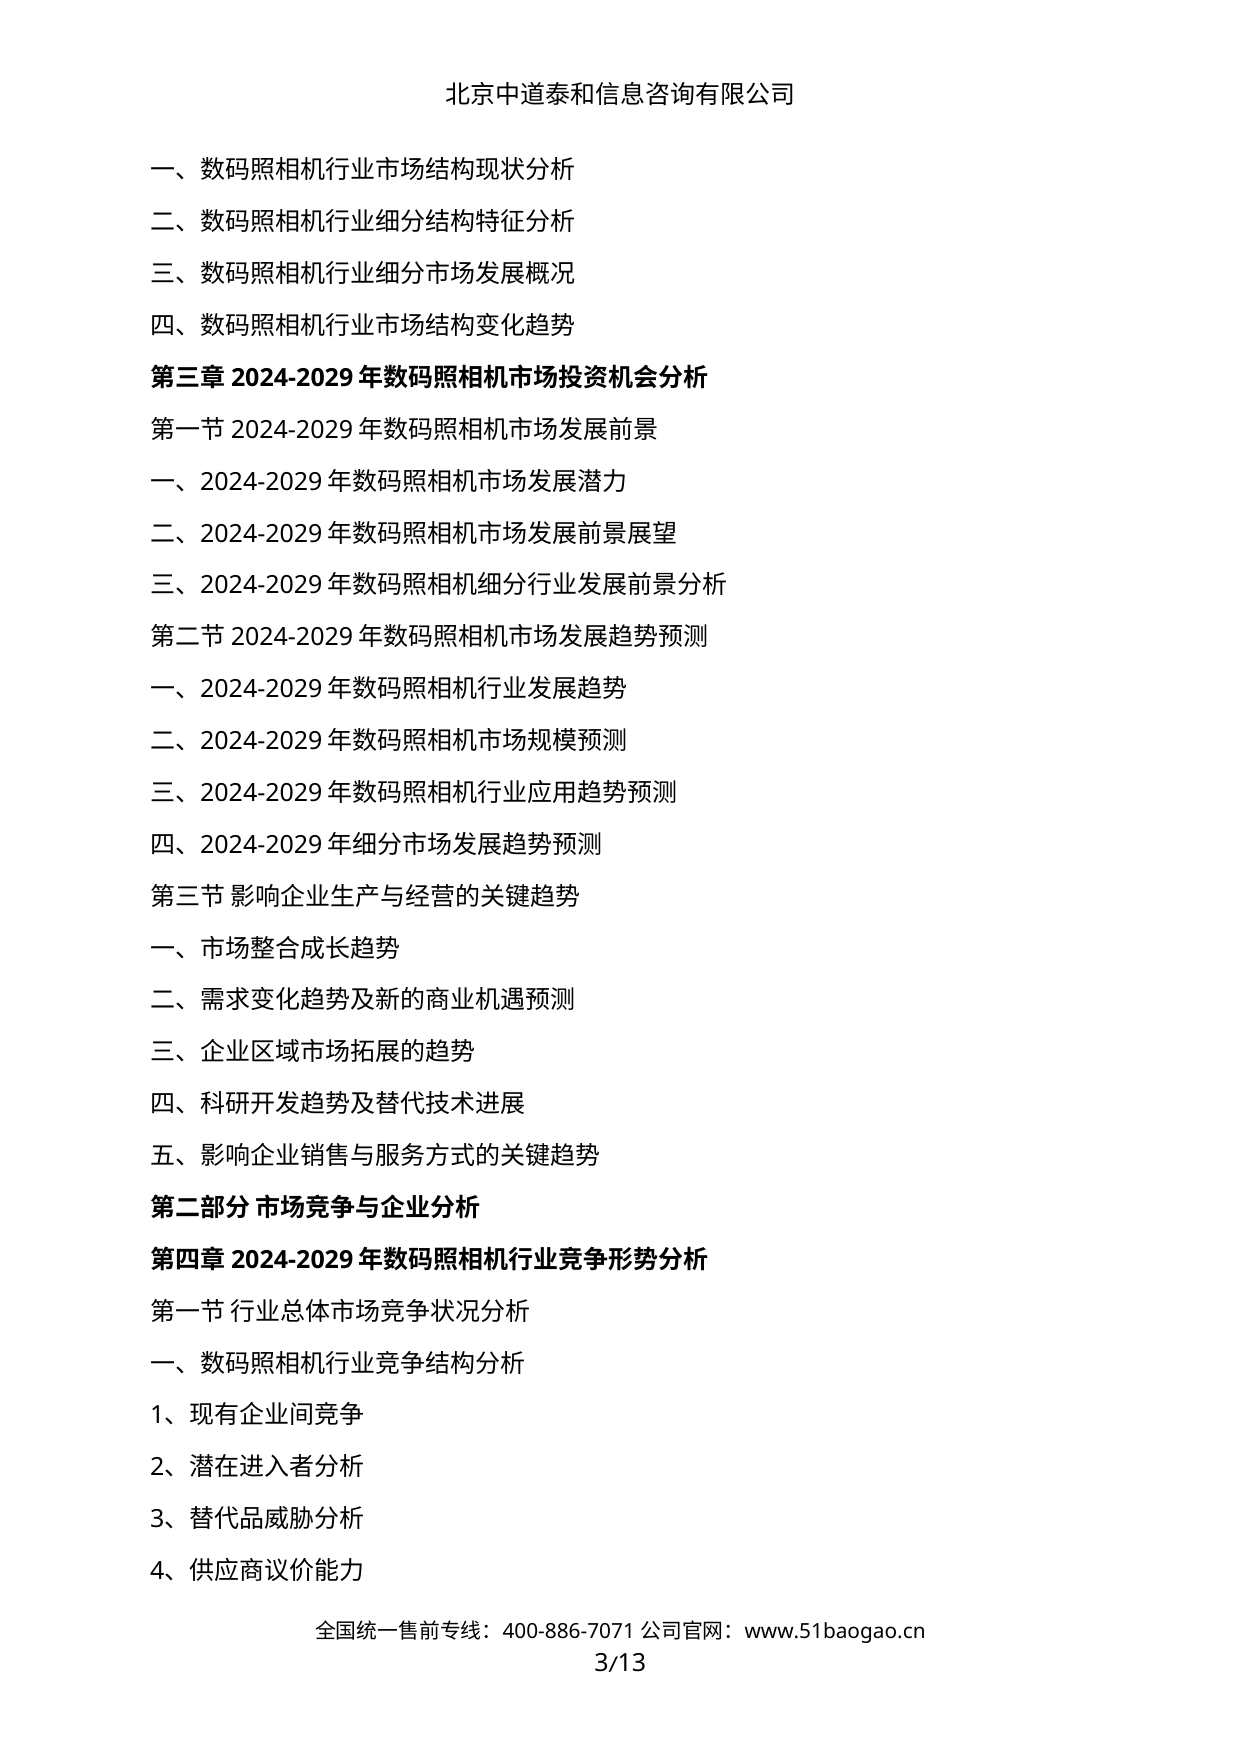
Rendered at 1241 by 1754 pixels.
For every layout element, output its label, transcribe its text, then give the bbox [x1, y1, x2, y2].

text 四、数码照相机行业市场结构变化趋势 [150, 306, 1090, 342]
text 二、2024-2029年数码照相机市场发展前景展望 [150, 513, 1090, 549]
text 二、数码照相机行业细分结构特征分析 [150, 202, 1090, 238]
text 第一节 2024-2029年数码照相机市场发展前景 [150, 409, 1090, 446]
text 五、影响企业销售与服务方式的关键趋势 [150, 1136, 1090, 1172]
text 一、数码照相机行业市场结构现状分析 [150, 150, 1090, 186]
text 一、2024-2029年数码照相机市场发展潜力 [150, 461, 1090, 497]
text 一、数码照相机行业竞争结构分析 [150, 1343, 1090, 1379]
text 2、潜在进入者分析 [150, 1447, 1090, 1483]
text 4、供应商议价能力 [150, 1551, 1090, 1587]
text 3、替代品威胁分析 [150, 1499, 1090, 1535]
text 第三章 2024-2029年数码照相机市场投资机会分析 [150, 357, 1090, 394]
text 一、市场整合成长趋势 [150, 928, 1090, 964]
text 一、2024-2029年数码照相机行业发展趋势 [150, 669, 1090, 705]
text 第一节 行业总体市场竞争状况分析 [150, 1291, 1090, 1327]
text 四、2024-2029年细分市场发展趋势预测 [150, 824, 1090, 861]
text 第三节 影响企业生产与经营的关键趋势 [150, 876, 1090, 912]
text 二、需求变化趋势及新的商业机遇预测 [150, 980, 1090, 1016]
text 三、企业区域市场拓展的趋势 [150, 1032, 1090, 1068]
text 三、数码照相机行业细分市场发展概况 [150, 254, 1090, 290]
text 三、2024-2029年数码照相机细分行业发展前景分析 [150, 565, 1090, 601]
text 1、现有企业间竞争 [150, 1395, 1090, 1431]
text 四、科研开发趋势及替代技术进展 [150, 1084, 1090, 1120]
text 第四章 2024-2029年数码照相机行业竞争形势分析 [150, 1239, 1090, 1276]
text 三、2024-2029年数码照相机行业应用趋势预测 [150, 772, 1090, 809]
text 第二节 2024-2029年数码照相机市场发展趋势预测 [150, 617, 1090, 653]
text 二、2024-2029年数码照相机市场规模预测 [150, 721, 1090, 757]
text 第二部分 市场竞争与企业分析 [150, 1187, 1090, 1224]
